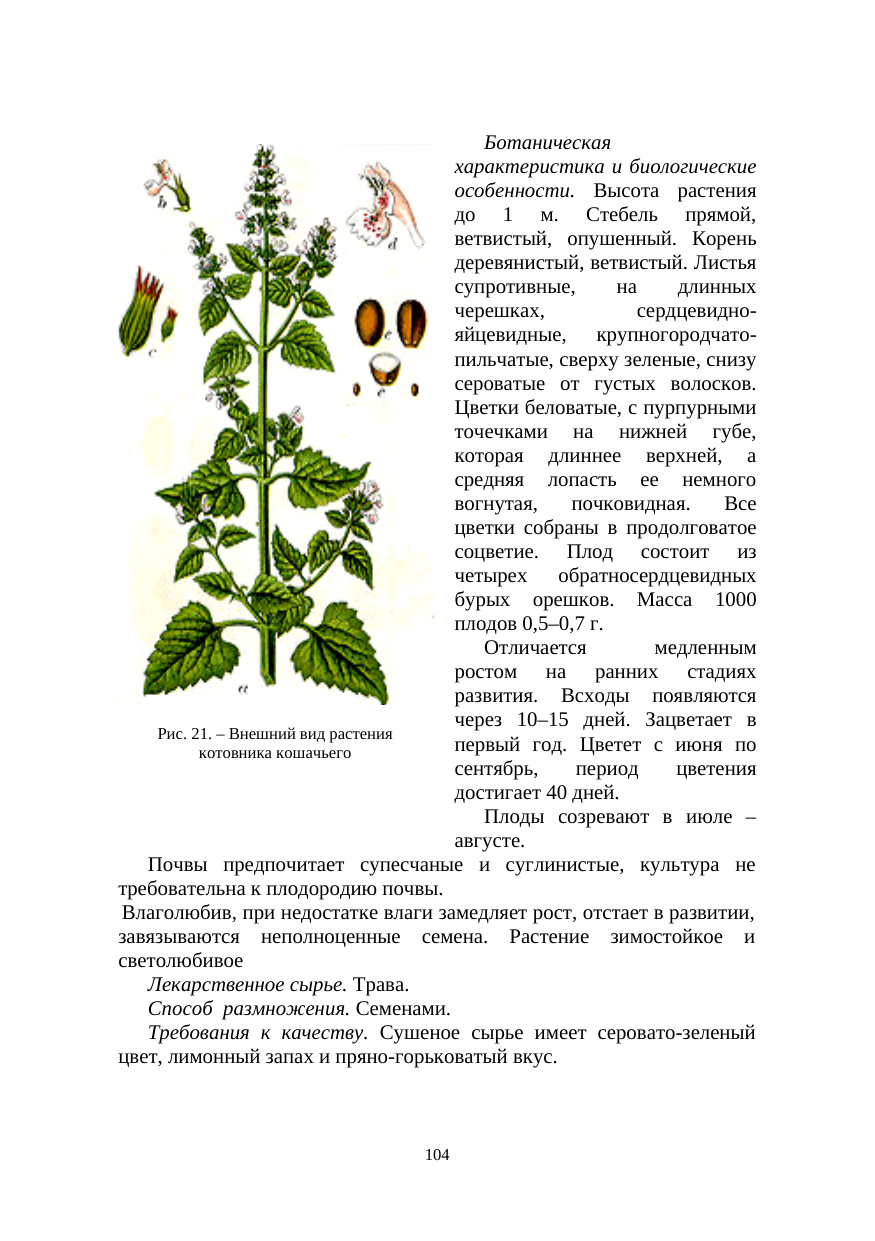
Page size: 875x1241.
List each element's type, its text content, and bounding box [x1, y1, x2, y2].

text Требования к качеству. Сушеное сырье имеет серовато-зеленый цвет, лимонный запах и пряно-горьковатый вкус. [118, 1020, 756, 1068]
text Почвы предпочитает супесчаные и суглинистые, культура не требовательна к плодородию почвы. [118, 852, 756, 900]
picture [112, 144, 436, 705]
text Влаголюбив, при недостатке влаги замедляет рост, отстает в развитии, завязываются неполноценные семена. Растение зимостойкое и светолюбивое [118, 900, 756, 972]
text Способ размножения. Семенами. [118, 996, 756, 1020]
table_header Ботаническая характеристика и биологические особенности. Высота растения до . Стебель прямой, ветвистый, опушенный. Корень деревянистый, ветвистый. Листья супротивные, на длинных черешках, сердцевидно-яйцевидные, крупногородчато-пильчатые, сверху зеленые, снизу сероватые от густых волосков. Цветки беловатые, с пурпурными точечками на нижней губе, которая длиннее верхней, а средняя лопасть ее немного вогнутая, почковидная. Все цветки собраны в продолговатое соцветие. Плод состоит из четырех обратносердцевидных бурых орешков. Масса 1000 плодов 0,5–. Отличается медленным ростом на ранних стадиях развития. Всходы появляются через 10–15 дней. Зацветает в первый год. Цветет с июня по сентябрь, период цветения достигает 40 дней. Плоды созревают в июле – августе. [443, 130, 768, 852]
text Лекарственное сырье. Трава. [118, 972, 756, 996]
table_cell Рис. 21. – Внешний вид растения котовника кошачьего [107, 705, 443, 852]
table_header [107, 130, 443, 705]
